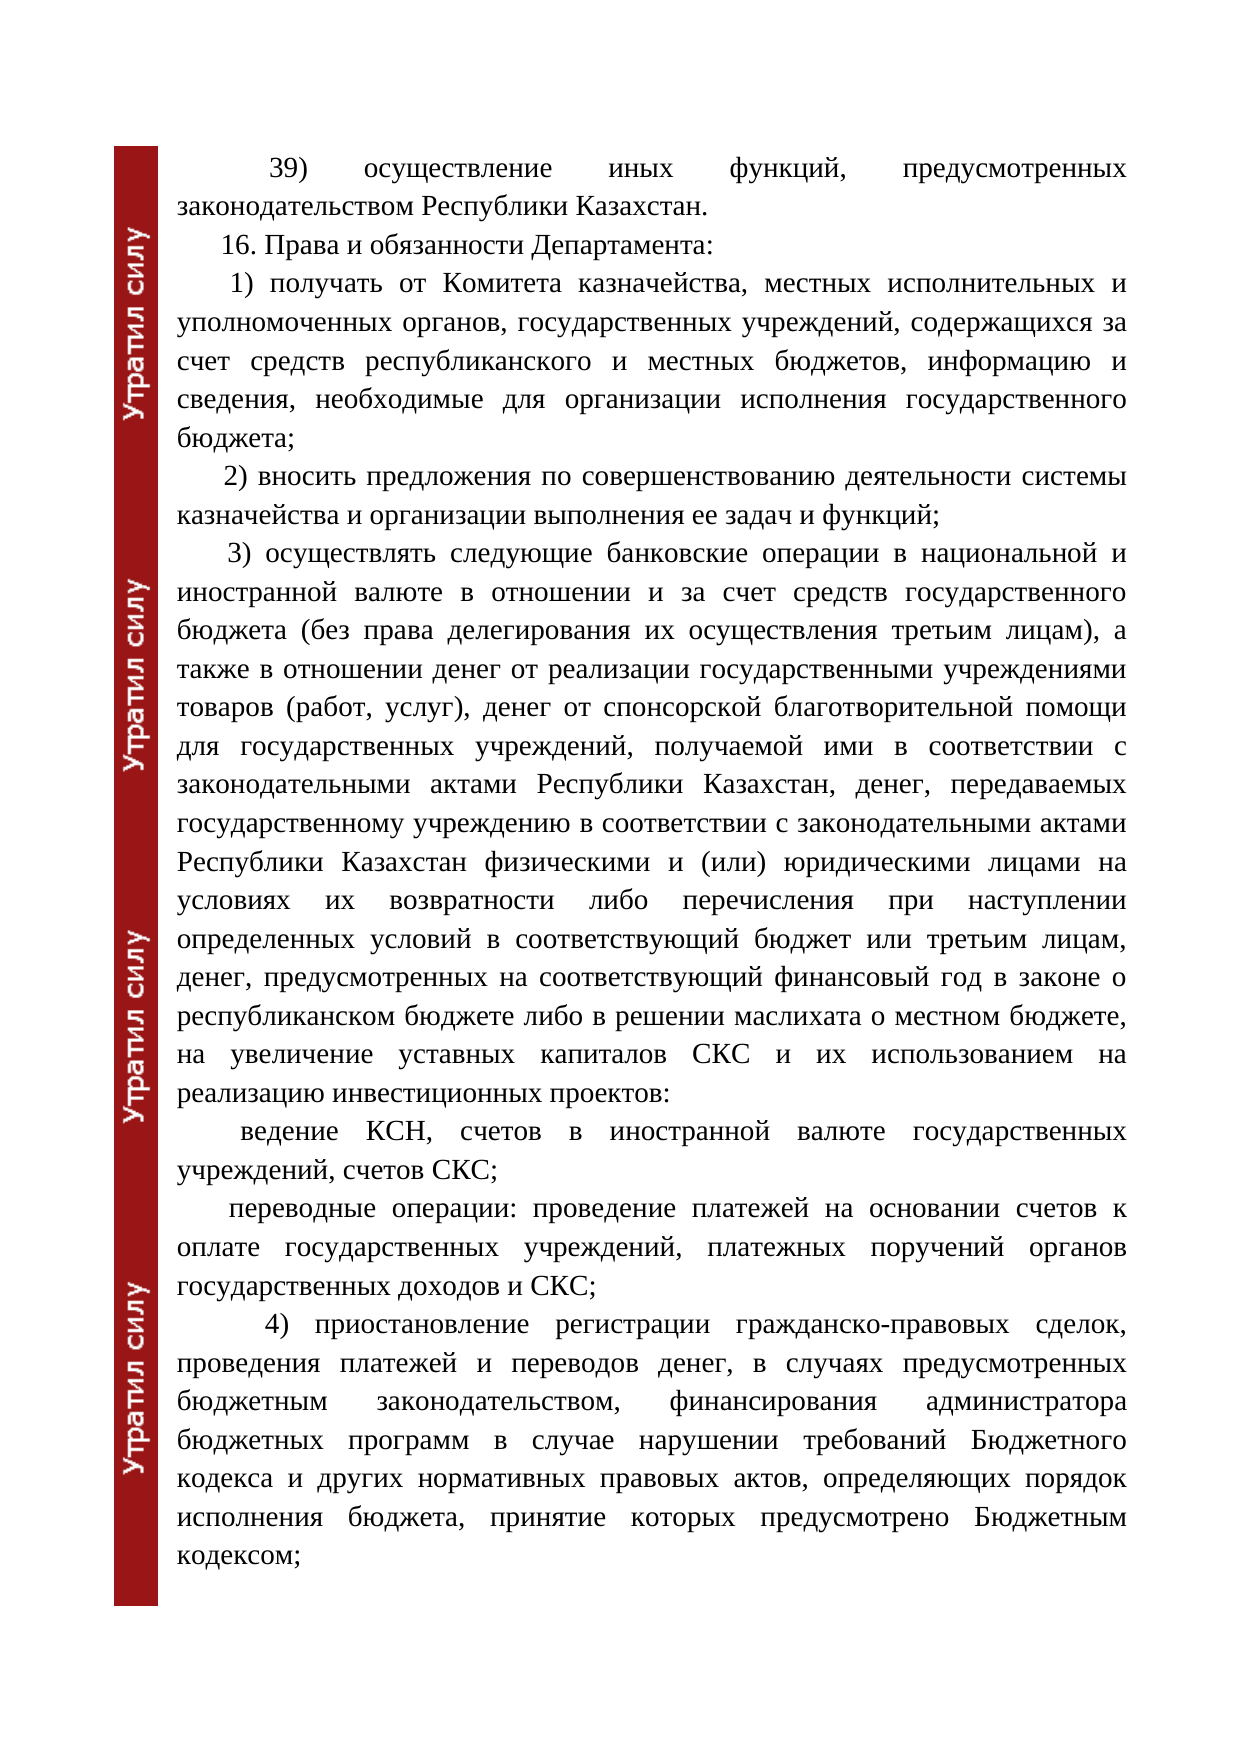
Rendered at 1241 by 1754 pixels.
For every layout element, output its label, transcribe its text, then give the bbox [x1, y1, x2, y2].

picture [114, 222, 158, 227]
text 1) получать от Комитета казначейства, местных исполнительных и уполномоченных органов, государственных учреждений, содержащихся за счет средств республиканского и местных бюджетов, информацию и сведения, необходимые для организации исполнения государственного бюджета; [112, 266, 1128, 453]
picture [114, 453, 158, 458]
text 4) приостановление регистрации гражданско-правовых сделок, проведения платежей и переводов денег, в случаях предусмотренных бюджетным законодательством, финансирования администратора бюджетных программ в случае нарушении требований Бюджетного кодекса и других нормативных правовых актов, определяющих порядок исполнения бюджета, принятие которых предусмотрено Бюджетным кодексом; [112, 1306, 1128, 1571]
picture [114, 261, 158, 266]
text переводные операции: проведение платежей на основании счетов к оплате государственных учреждений, платежных поручений органов государственных доходов и СКС; [112, 1191, 1128, 1301]
text 39) осуществление иных функций, предусмотренных законодательством Республики Казахстан. [112, 150, 1128, 222]
picture [114, 1108, 158, 1113]
text 16. Права и обязанности Департамента: [112, 227, 1128, 261]
picture [114, 1571, 158, 1606]
text 2) вносить предложения по совершенствованию деятельности системы казначейства и организации выполнения ее задач и функций; [112, 458, 1128, 530]
picture [114, 1301, 158, 1306]
picture [114, 530, 158, 535]
picture [114, 146, 158, 150]
text ведение КСН, счетов в иностранной валюте государственных учреждений, счетов СКС; [112, 1113, 1128, 1186]
picture [114, 1186, 158, 1191]
text 3) осуществлять следующие банковские операции в национальной и иностранной валюте в отношении и за счет средств государственного бюджета (без права делегирования их осуществления третьим лицам), а также в отношении денег от реализации государственными учреждениями товаров (работ, услуг), денег от спонсорской благотворительной помощи для государственных учреждений, получаемой ими в соответствии с законодательными актами Республики Казахстан, денег, передаваемых государственному учреждению в соответствии с законодательными актами Республики Казахстан физическими и (или) юридическими лицами на условиях их возвратности либо перечисления при наступлении определенных условий в соответствующий бюджет или третьим лицам, денег, предусмотренных на соответствующий финансовый год в законе о республиканском бюджете либо в решении маслихата о местном бюджете, на увеличение уставных капиталов СКС и их использованием на реализацию инвестиционных проектов: [112, 535, 1128, 1108]
